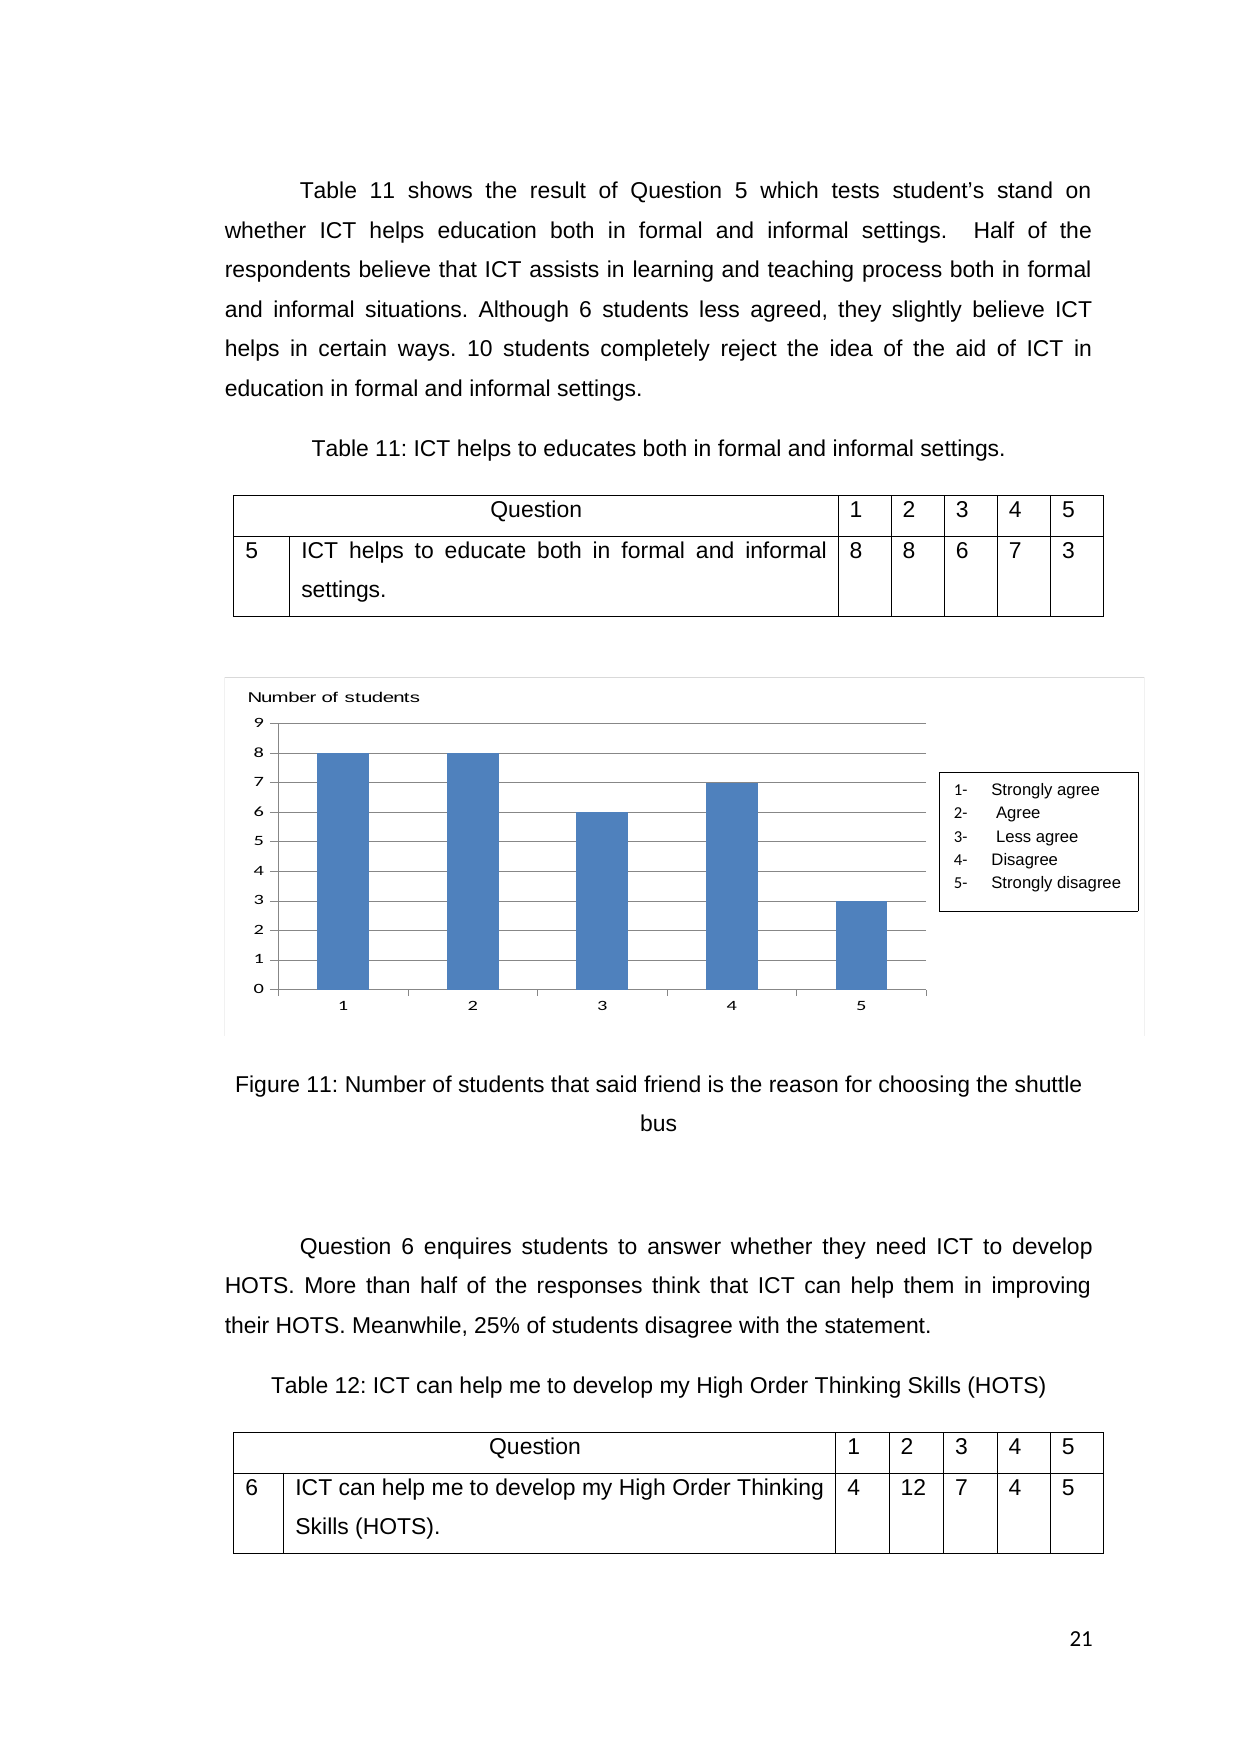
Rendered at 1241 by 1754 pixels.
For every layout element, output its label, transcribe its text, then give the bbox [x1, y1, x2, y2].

text Table 11 shows the result of Question 5 which tests student’s stand on whether ICT helps education both in formal and informal settings. Half of the respondents believe that ICT assists in learning and teaching process both in formal and informal situations. Although 6 students less agreed, they slightly believe ICT helps in certain ways. 10 students completely reject the idea of the aid of ICT in education in formal and informal settings. [224, 177, 1092, 401]
table_header Question [234, 1433, 835, 1473]
table_cell 7 [998, 537, 1050, 616]
table_cell 4 [998, 1474, 1050, 1553]
table_header 5 [1051, 1433, 1103, 1473]
table_cell 12 [890, 1474, 943, 1553]
table_cell ICT helps to educate both in formal and informal settings. [290, 537, 838, 616]
table_cell 8 [839, 537, 891, 616]
table_cell 6 [945, 537, 997, 616]
table_header Question [234, 496, 838, 536]
table_header 1 [836, 1433, 889, 1473]
text Figure 11: Number of students that said friend is the reason for choosing the shuttle bus [224, 1071, 1092, 1137]
table_cell 4 [836, 1474, 889, 1553]
table_cell 3 [1051, 537, 1103, 616]
table_cell ICT can help me to develop my High Order Thinking Skills (HOTS). [284, 1474, 835, 1553]
table_cell 6 [234, 1474, 283, 1553]
text Question 6 enquires students to answer whether they need ICT to develop HOTS. More than half of the responses think that ICT can help them in improving their HOTS. Meanwhile, 25% of students disagree with the statement. [224, 1233, 1092, 1338]
table_cell 8 [892, 537, 944, 616]
table_cell 7 [944, 1474, 997, 1553]
table_header 3 [944, 1433, 997, 1473]
table_cell 5 [234, 537, 289, 616]
text Table 12: ICT can help me to develop my High Order Thinking Skills (HOTS) [224, 1372, 1092, 1398]
table_header 1 [839, 496, 891, 536]
table_header 5 [1051, 496, 1103, 536]
table_header 3 [945, 496, 997, 536]
text Table 11: ICT helps to educates both in formal and informal settings. [224, 435, 1092, 461]
table_cell 5 [1051, 1474, 1103, 1553]
table_header 4 [998, 1433, 1050, 1473]
table_header 2 [892, 496, 944, 536]
table_header 4 [998, 496, 1050, 536]
table_header 2 [890, 1433, 943, 1473]
